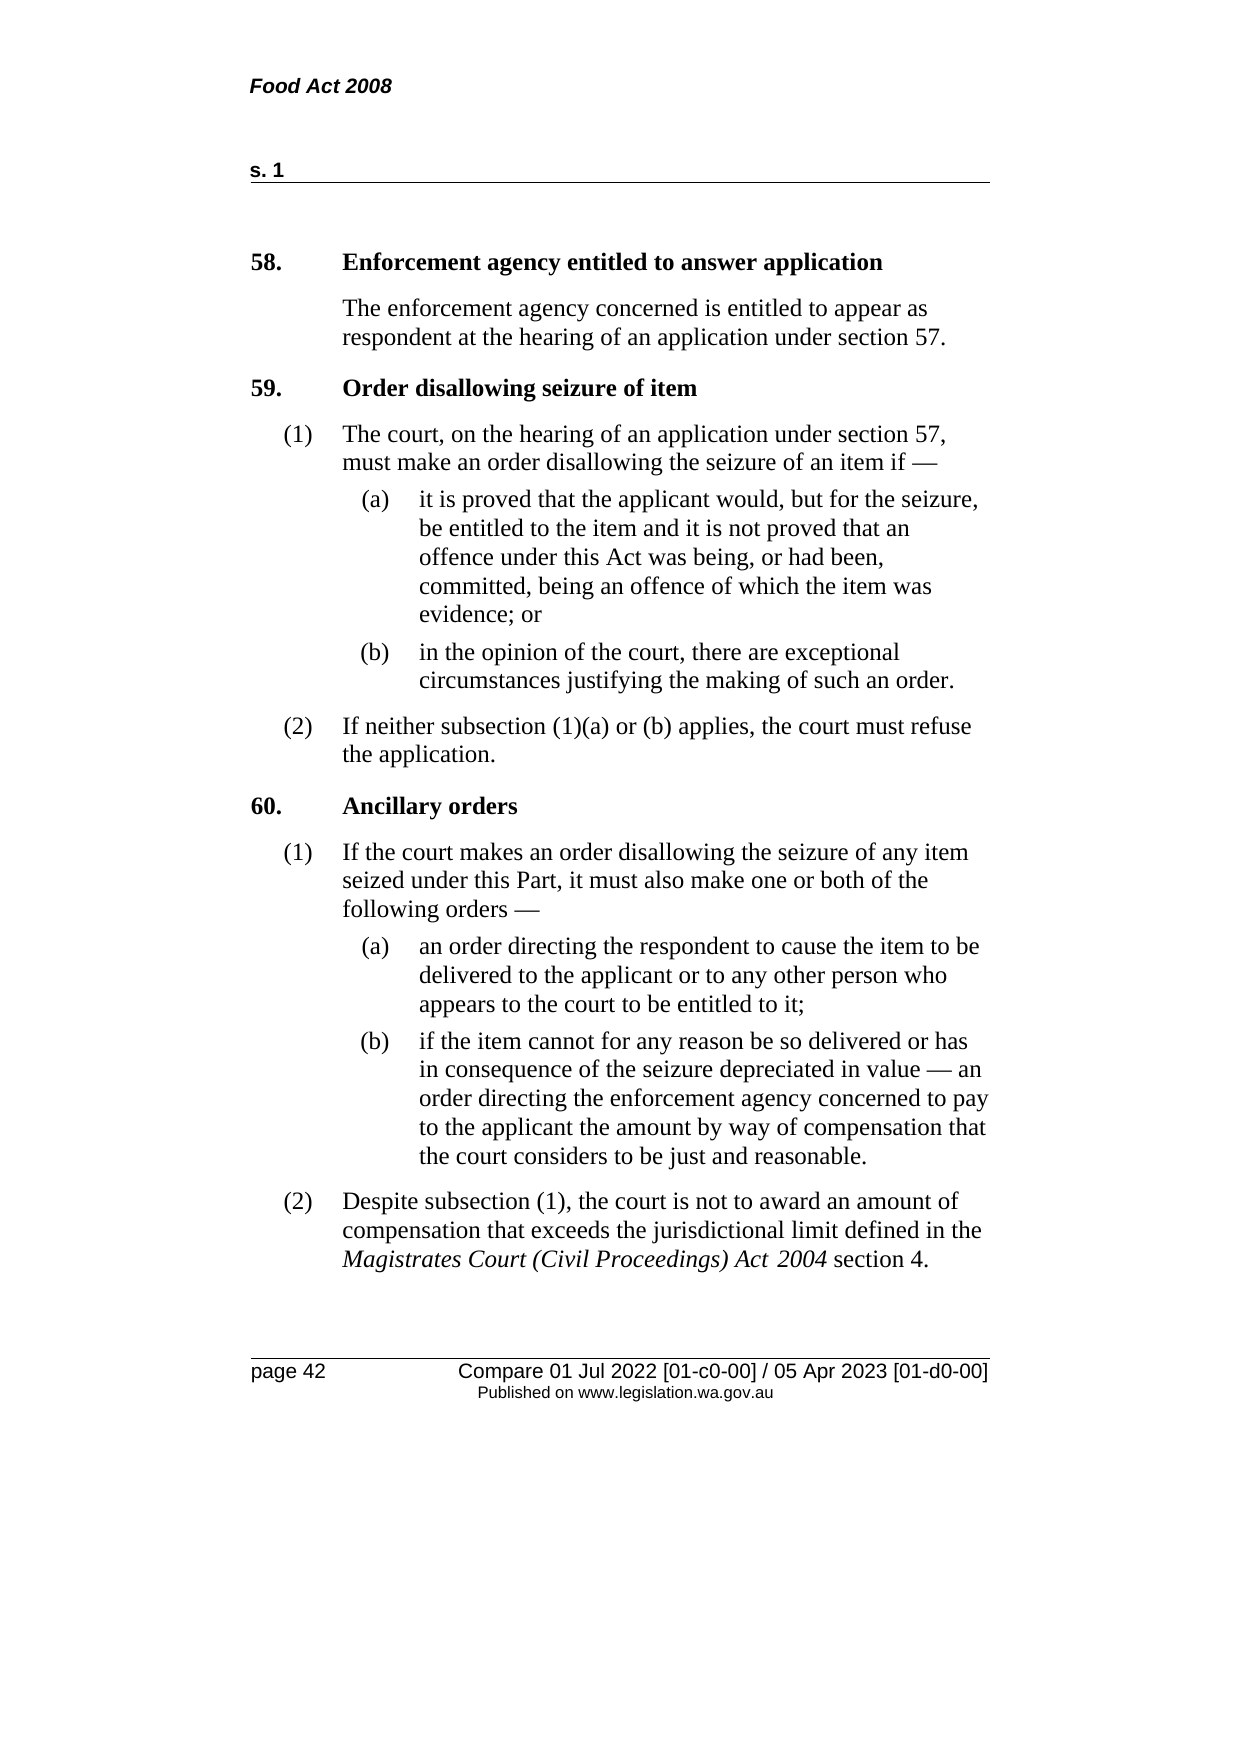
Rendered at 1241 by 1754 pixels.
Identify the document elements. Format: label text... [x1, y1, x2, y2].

text (1) The court, on the hearing of an application under section 57, must make an order disallowing the seizure of an item if — [251, 419, 990, 476]
text (2) If neither subsection (1)(a) or (b) applies, the court must refuse the application. [251, 711, 990, 768]
text (1) If the court makes an order disallowing the seizure of any item seized under this Part, it must also make one or both of the following orders — [251, 837, 990, 923]
subtitle 59. Order disallowing seizure of item [251, 373, 990, 402]
text The enforcement agency concerned is entitled to appear as respondent at the hearing of an application under section 57. [251, 293, 990, 350]
subtitle 58. Enforcement agency entitled to answer application [251, 247, 990, 276]
text (2) Despite subsection (1), the court is not to award an amount of compensation that exceeds the jurisdictional limit defined in the Magistrates Court (Civil Proceedings) Act 2004 section 4. [251, 1186, 990, 1272]
text (b) if the item cannot for any reason be so delivered or has in consequence of the seizure depreciated in value — an order directing the enforcement agency concerned to pay to the applicant the amount by way of compensation that the court considers to be just and reasonable. [251, 1026, 990, 1169]
text (b) in the opinion of the court, there are exceptional circumstances justifying the making of such an order. [251, 637, 990, 694]
text (a) an order directing the respondent to cause the item to be delivered to the applicant or to any other person who appears to the court to be entitled to it; [251, 931, 990, 1017]
text (a) it is proved that the applicant would, but for the seizure, be entitled to the item and it is not proved that an offence under this Act was being, or had been, committed, being an offence of which the item was evidence; or [251, 484, 990, 628]
subtitle 60. Ancillary orders [251, 791, 990, 820]
